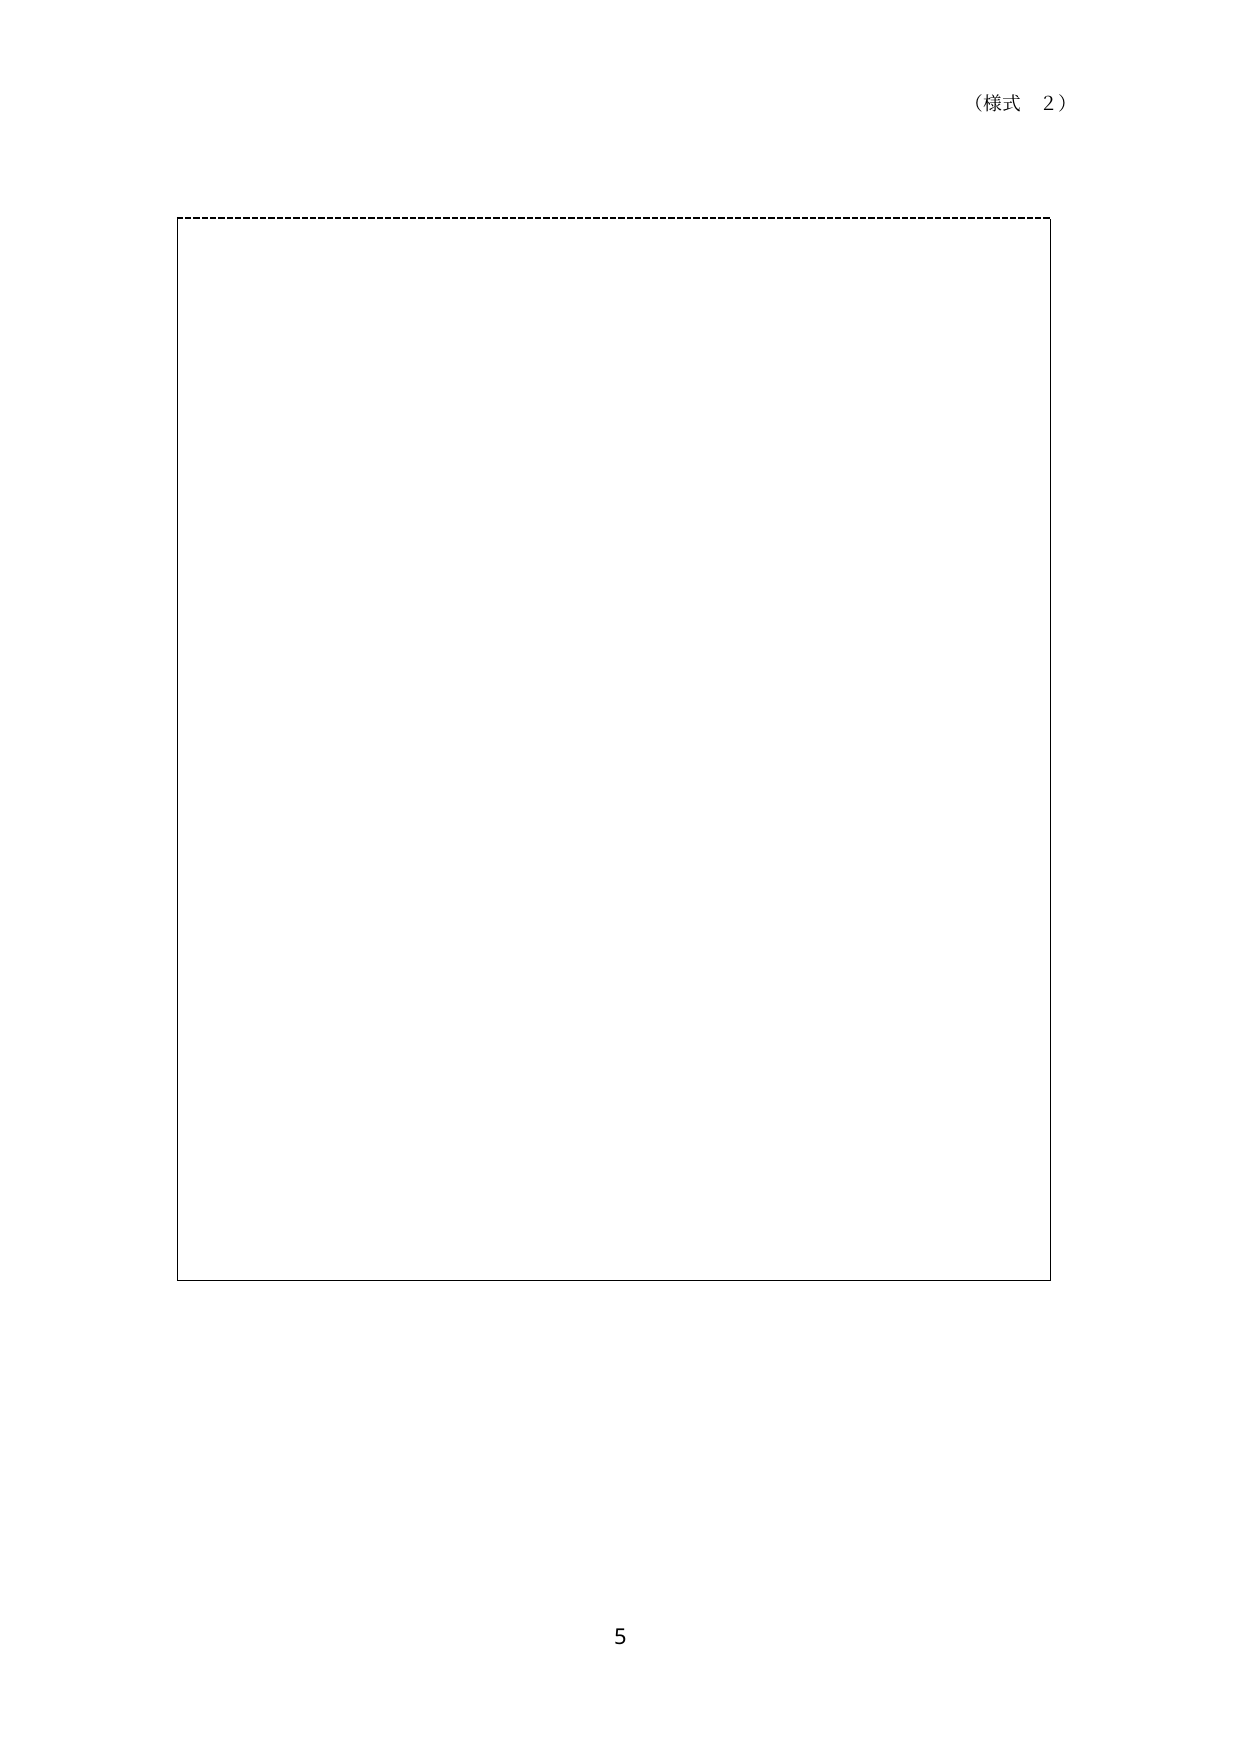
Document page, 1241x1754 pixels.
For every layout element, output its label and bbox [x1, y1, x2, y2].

table_cell [178, 217, 1050, 1279]
